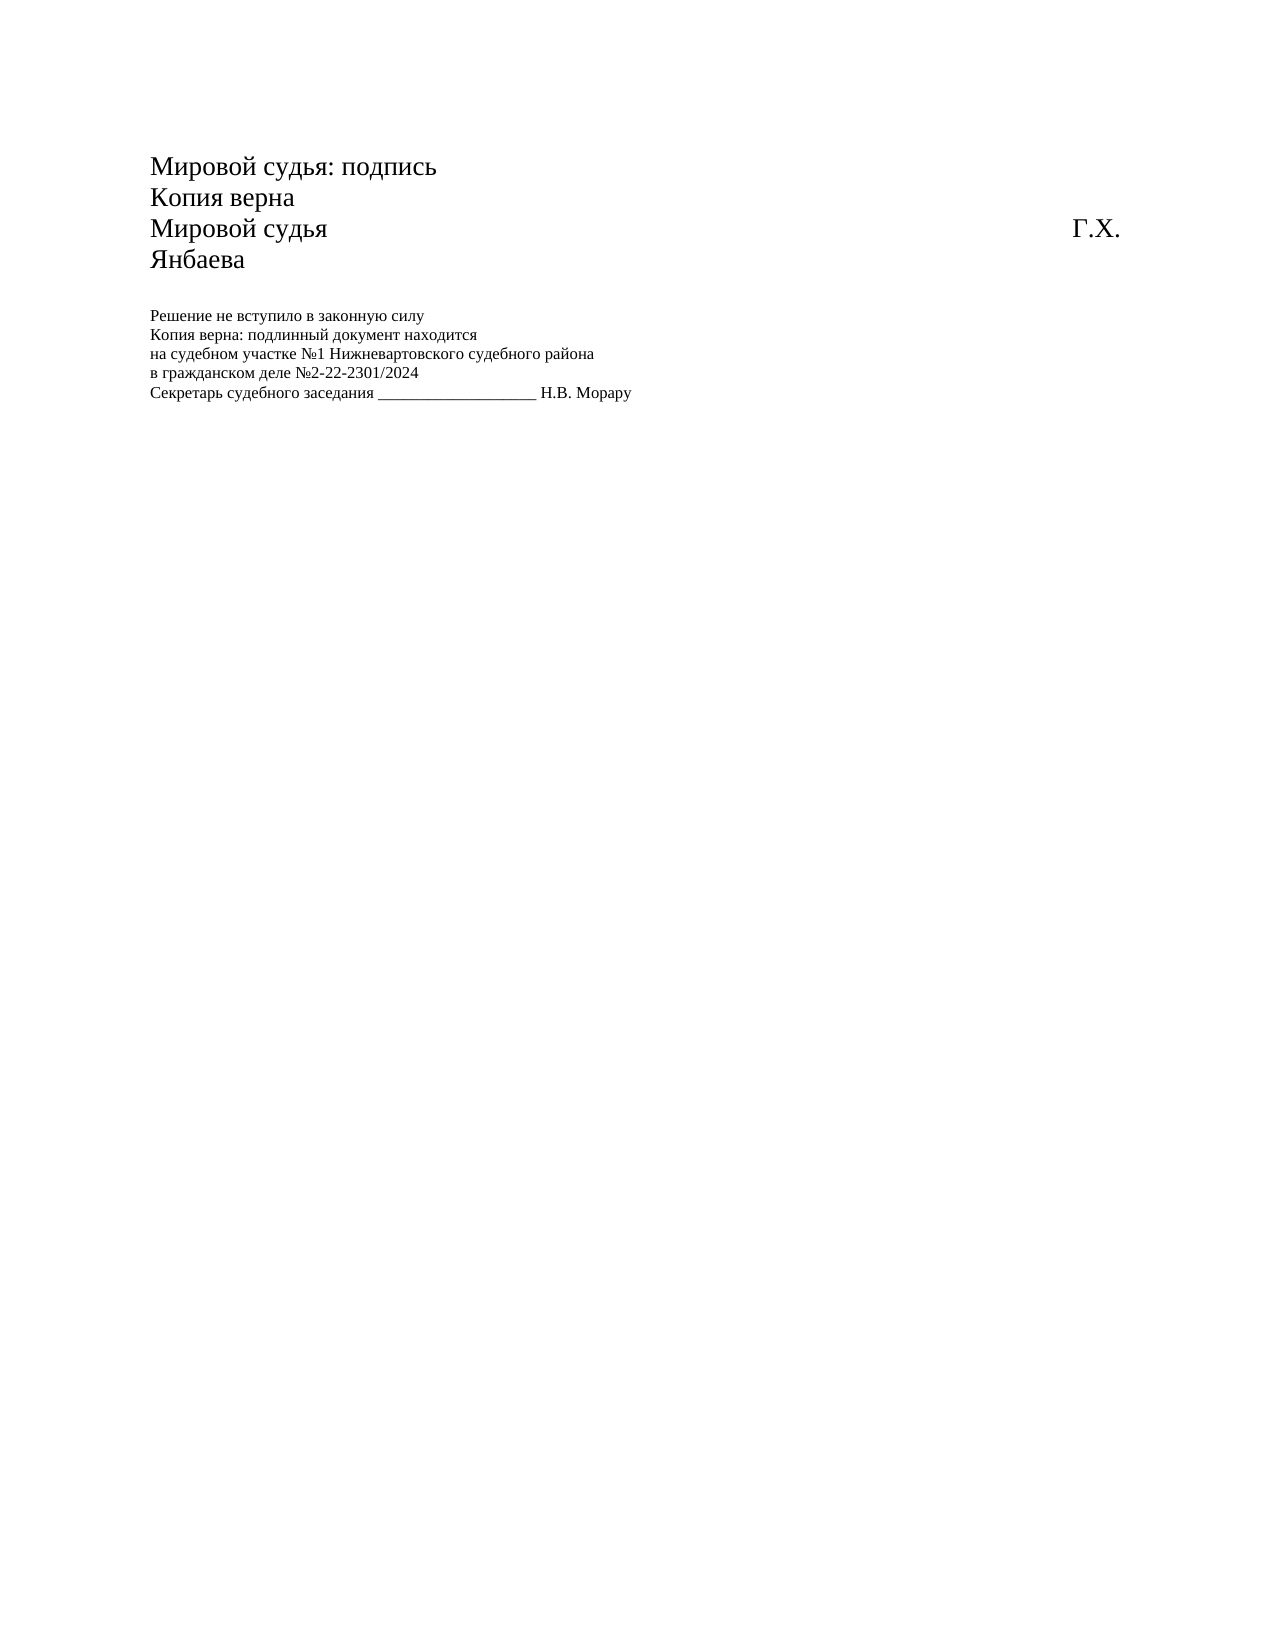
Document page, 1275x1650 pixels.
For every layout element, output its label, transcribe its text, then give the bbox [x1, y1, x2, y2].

text Копия верна: подлинный документ находится [150, 325, 1125, 344]
text Мировой судья Г.Х. Янбаева [150, 212, 1125, 274]
text Копия верна [150, 181, 1125, 212]
text Решение не вступило в законную силу [150, 306, 1125, 325]
text Секретарь судебного заседания ___________________ Н.В. Морару [150, 382, 1125, 402]
text Мировой судья: подпись [150, 150, 1125, 181]
text на судебном участке №1 Нижневартовского судебного района [150, 344, 1125, 363]
text в гражданском деле №2-22-2301/2024 [150, 363, 1125, 382]
